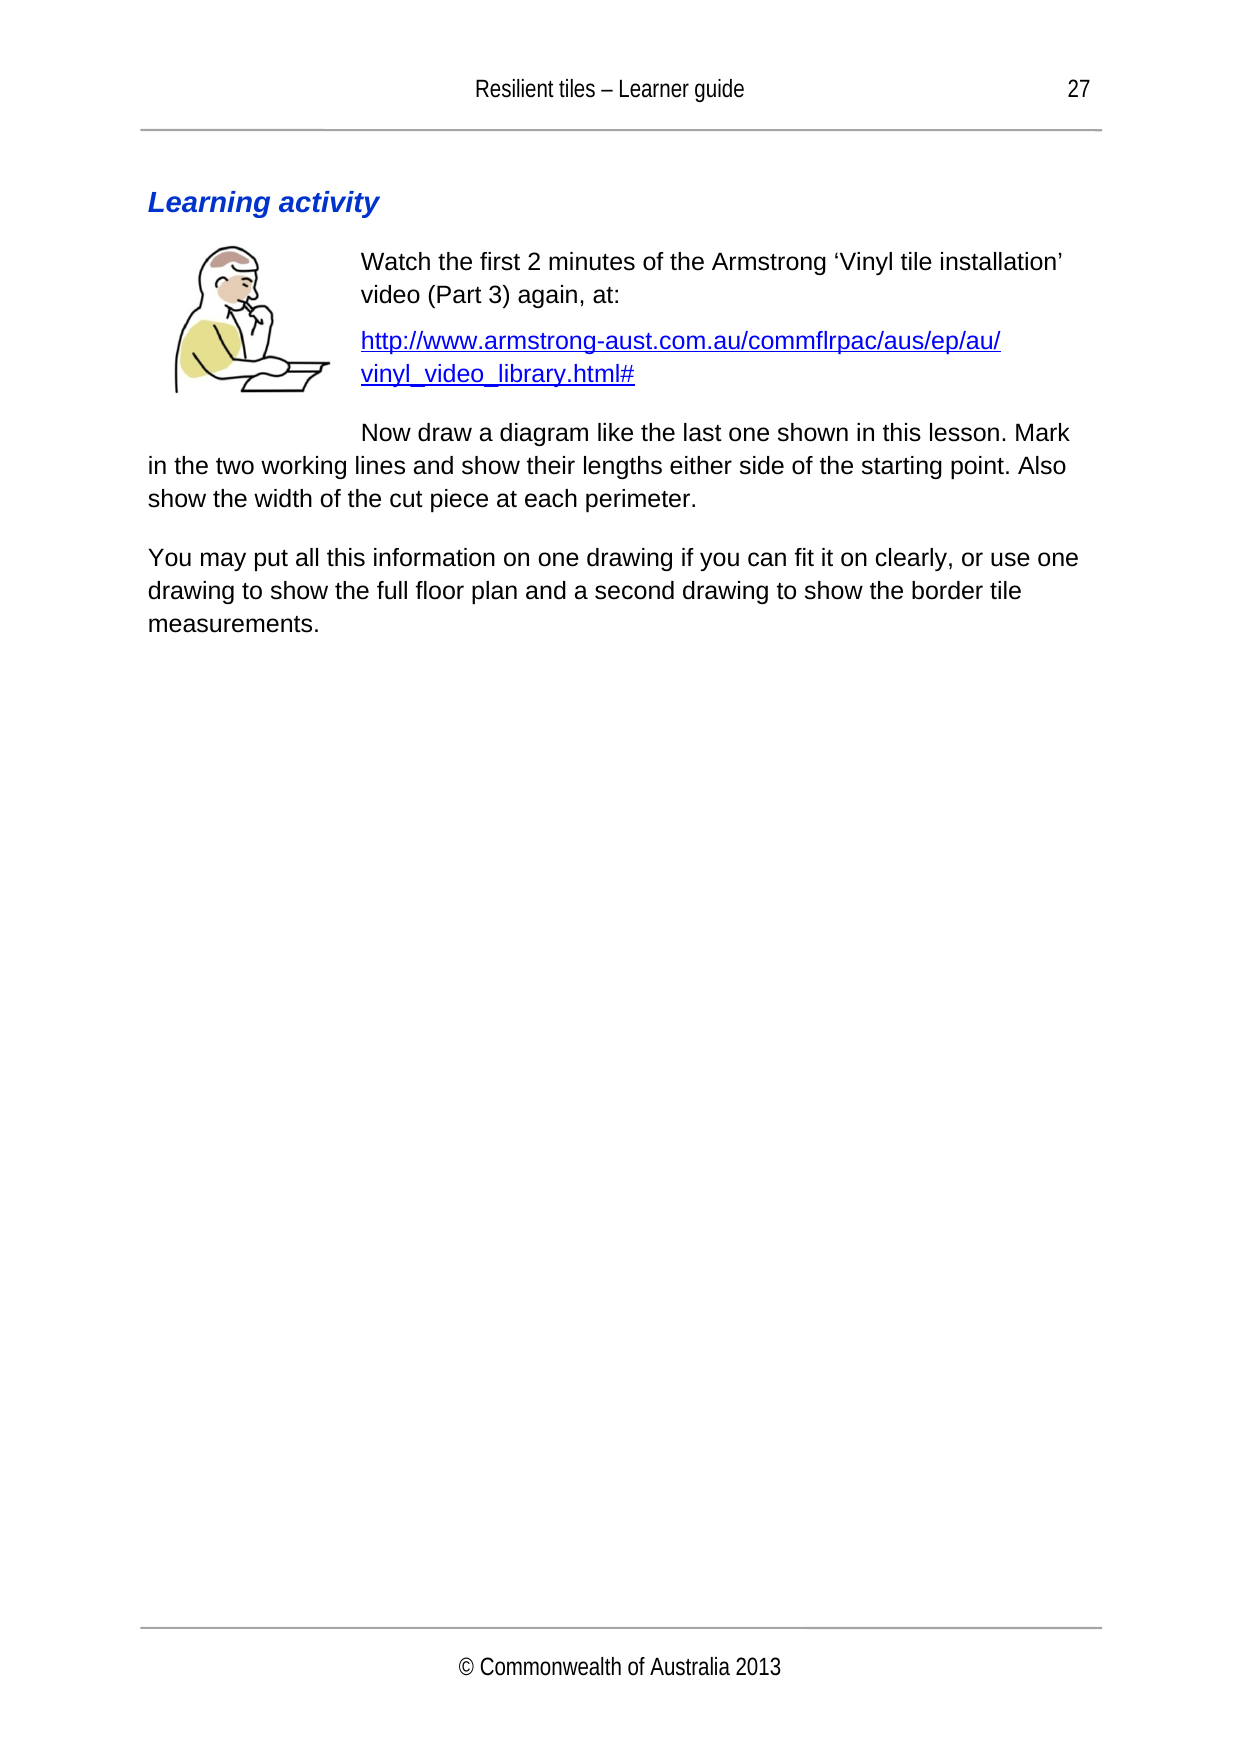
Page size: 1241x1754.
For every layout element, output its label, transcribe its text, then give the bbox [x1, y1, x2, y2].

subtitle Learning activity [148, 185, 1092, 219]
text http://www.armstrong-aust.com.au/commflrpac/aus/ep/au/vinyl_video_library.html# [342, 323, 1092, 389]
text You may put all this information on one drawing if you can fit it on clearly, or use one drawing to show the full floor plan and a second drawing to show the border tile measurements. [148, 539, 1092, 639]
text Watch the first 2 minutes of the Armstrong ‘Vinyl tile installation’ video (Part 3) again, at: [342, 244, 1092, 310]
text Now draw a diagram like the last one shown in this lesson. Mark in the two working lines and show their lengths either side of the starting point. Also show the width of the cut piece at each perimeter. [148, 414, 1092, 514]
picture [151, 237, 342, 400]
